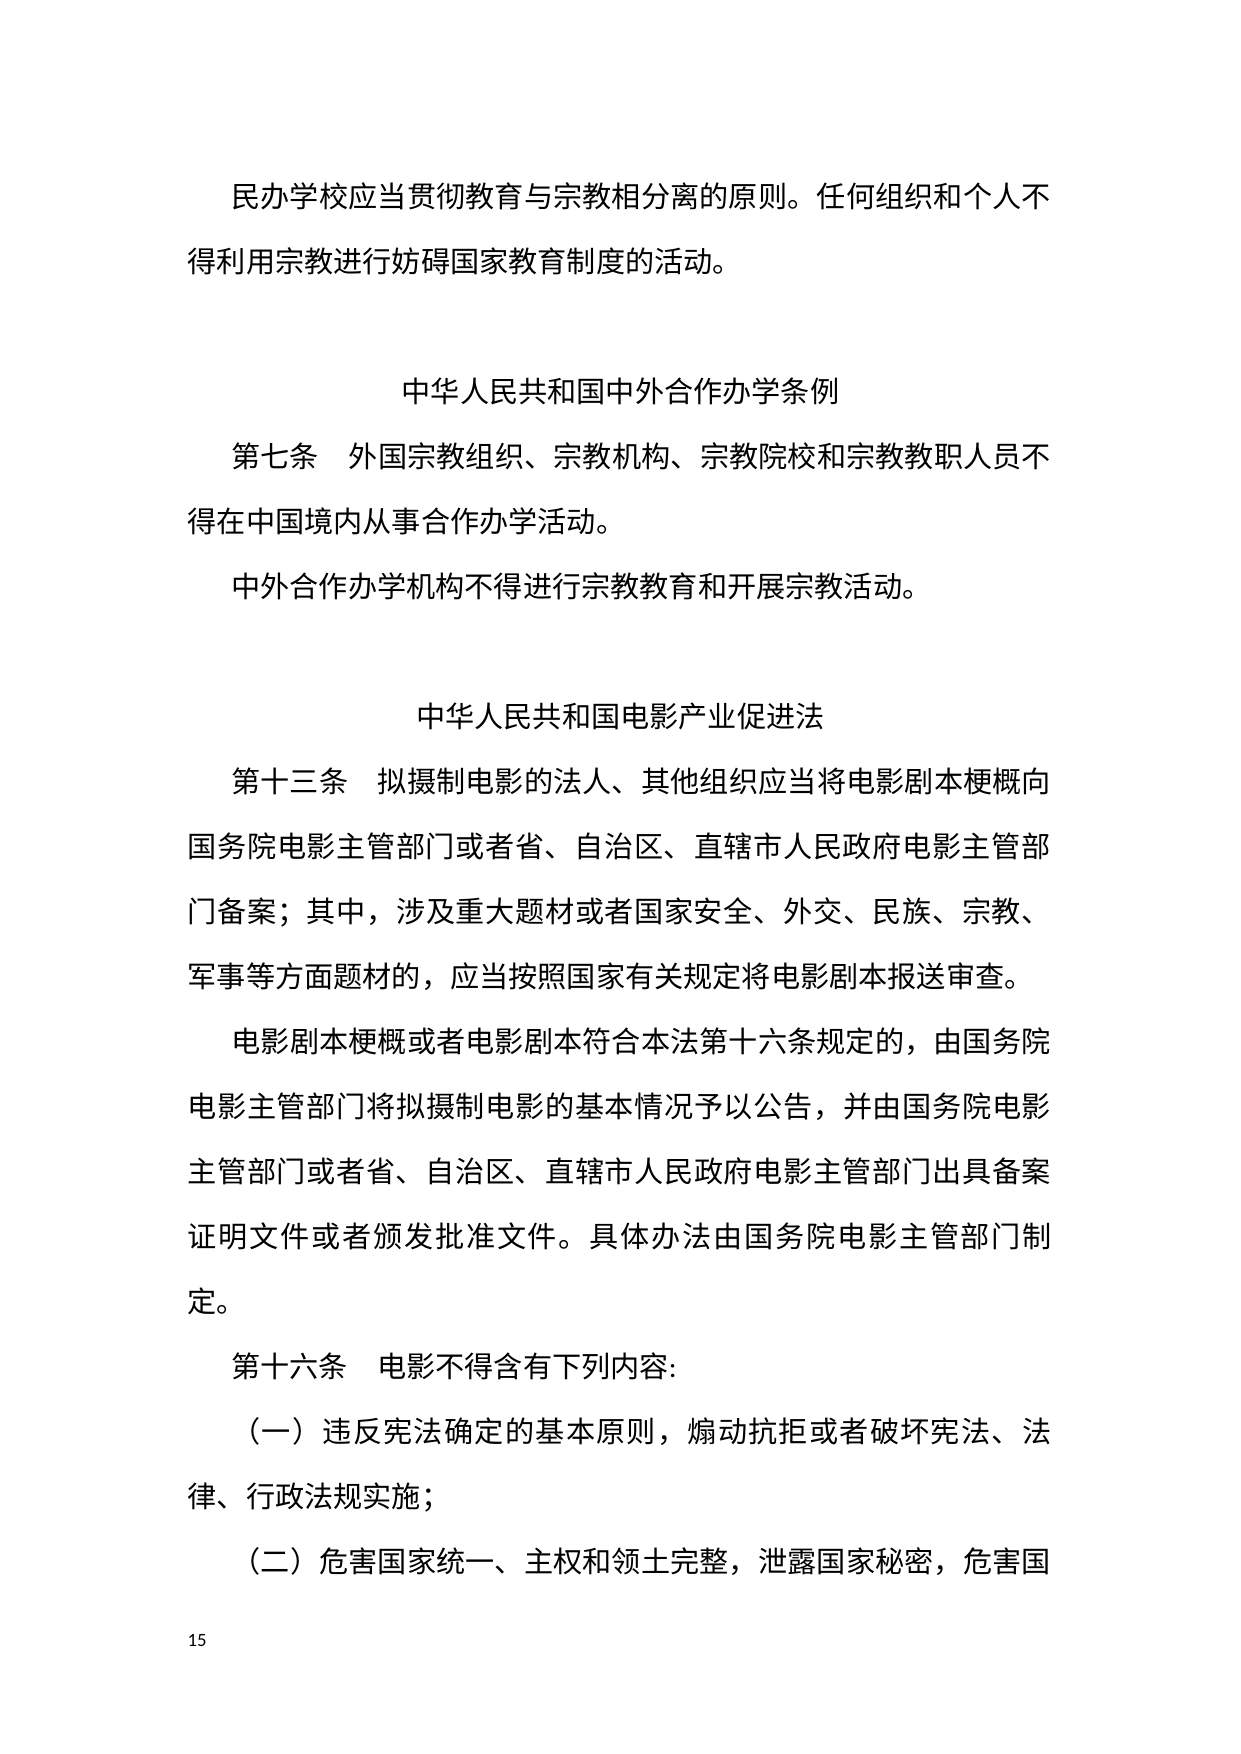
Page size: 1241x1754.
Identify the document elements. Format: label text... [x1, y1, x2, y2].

subtitle 中华人民共和国中外合作办学条例 [187, 357, 1053, 422]
text 电影剧本梗概或者电影剧本符合本法第十六条规定的，由国务院电影主管部门将拟摄制电影的基本情况予以公告，并由国务院电影主管部门或者省、自治区、直辖市人民政府电影主管部门出具备案证明文件或者颁发批准文件。具体办法由国务院电影主管部门制定。 [187, 1007, 1053, 1332]
text （一）违反宪法确定的基本原则，煽动抗拒或者破坏宪法、法律、行政法规实施； [187, 1397, 1053, 1527]
text 第七条 外国宗教组织、宗教机构、宗教院校和宗教教职人员不得在中国境内从事合作办学活动。 [187, 422, 1053, 552]
subtitle 中华人民共和国电影产业促进法 [187, 682, 1053, 747]
text 民办学校应当贯彻教育与宗教相分离的原则。任何组织和个人不得利用宗教进行妨碍国家教育制度的活动。 [187, 162, 1053, 292]
text 第十三条 拟摄制电影的法人、其他组织应当将电影剧本梗概向国务院电影主管部门或者省、自治区、直辖市人民政府电影主管部门备案；其中，涉及重大题材或者国家安全、外交、民族、宗教、军事等方面题材的，应当按照国家有关规定将电影剧本报送审查。 [187, 747, 1053, 1007]
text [187, 1527, 1053, 1592]
text 第十六条 电影不得含有下列内容: [187, 1332, 1053, 1397]
text 中外合作办学机构不得进行宗教教育和开展宗教活动。 [187, 552, 1053, 617]
